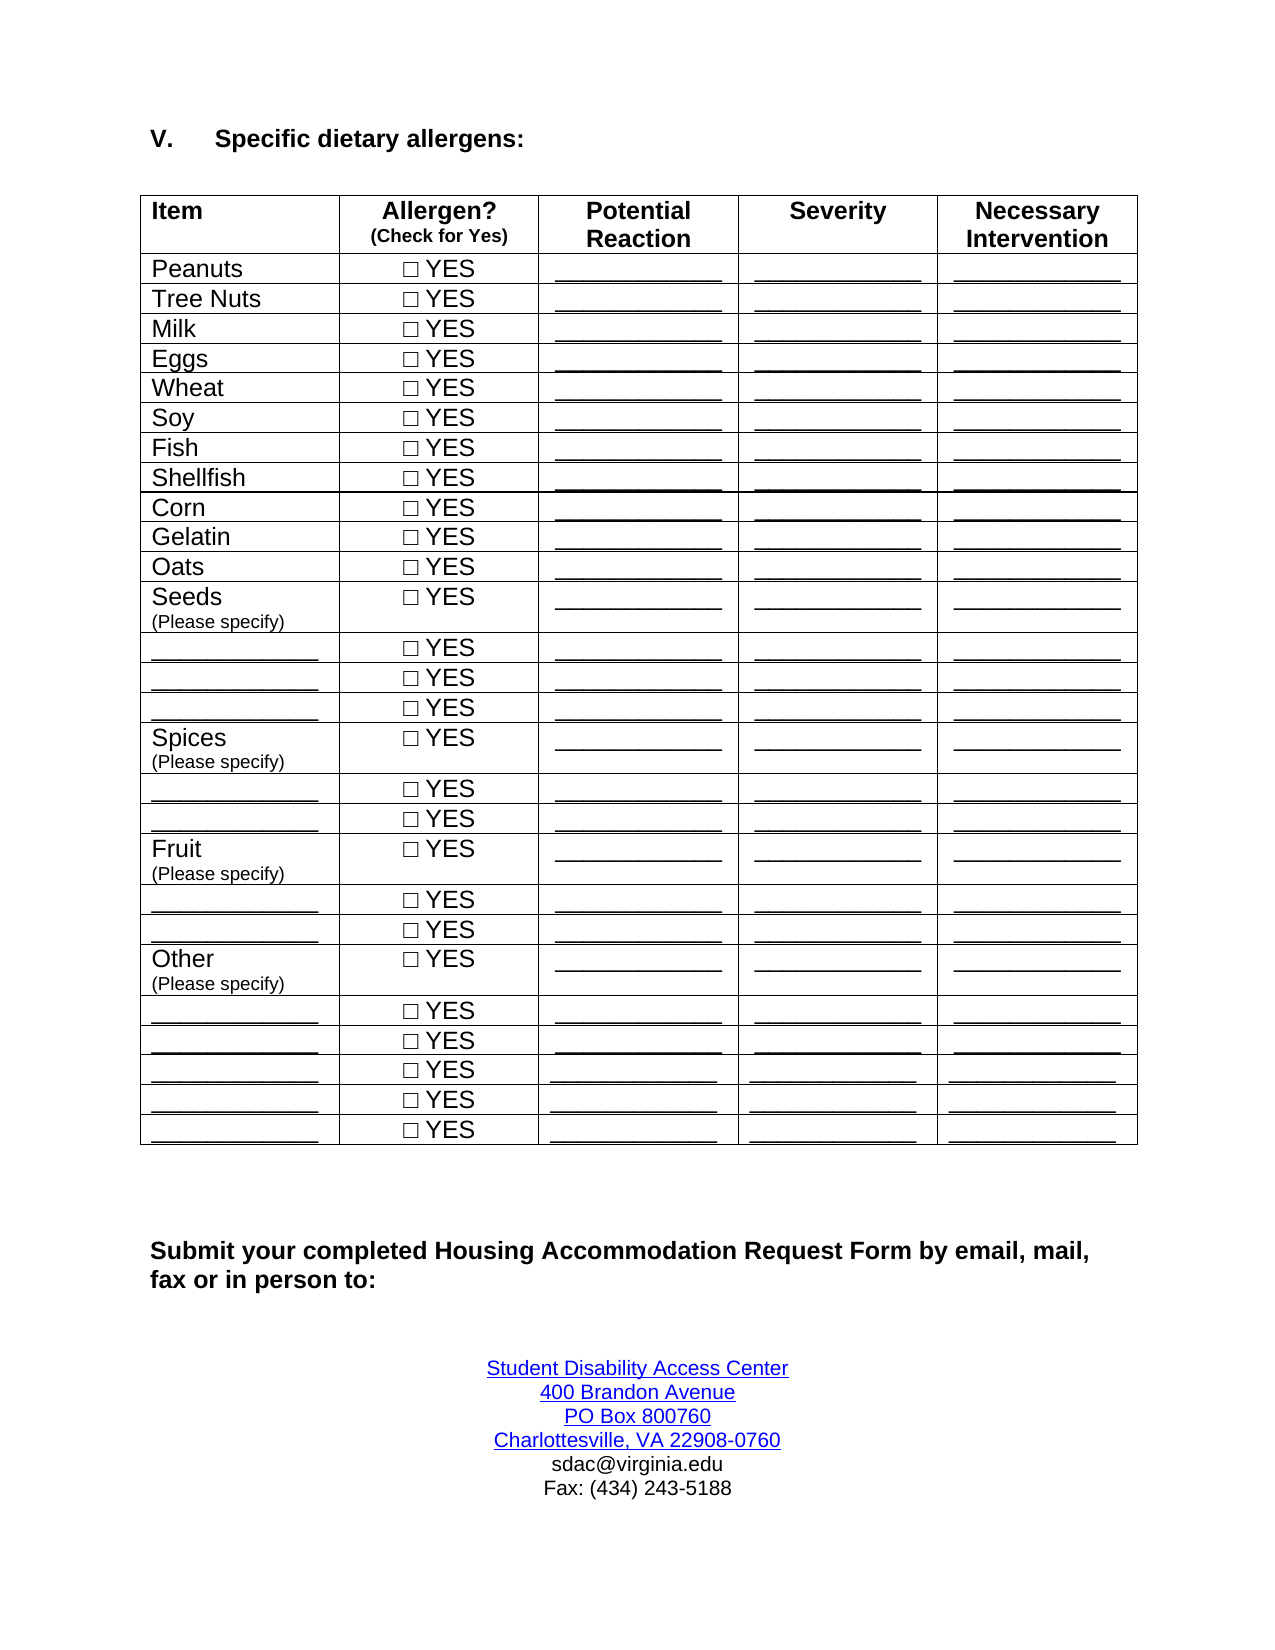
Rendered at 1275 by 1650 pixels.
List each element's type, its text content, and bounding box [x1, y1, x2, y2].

table_cell □ YES [340, 915, 538, 943]
table_cell □ YES [340, 433, 538, 462]
table_cell Shellfish [141, 463, 339, 491]
table_cell ____________ [141, 1085, 339, 1114]
table_cell ____________ [141, 774, 339, 803]
table_cell ____________ [141, 1115, 339, 1144]
table_cell ____________ [739, 284, 937, 313]
table_cell ____________ [739, 996, 937, 1024]
table_cell ____________ [938, 1115, 1137, 1144]
table_cell ____________ [938, 284, 1137, 313]
table_cell Fish [141, 433, 339, 462]
table_cell □ YES [340, 804, 538, 832]
table_cell ____________ [938, 834, 1137, 884]
table_cell □ YES [340, 463, 538, 491]
table_cell ____________ [938, 633, 1137, 662]
table_cell ____________ [141, 663, 339, 692]
table_cell ____________ [141, 633, 339, 662]
table_cell ____________ [739, 663, 937, 692]
table_cell ____________ [539, 433, 738, 462]
table_cell ____________ [141, 1026, 339, 1054]
table_cell ____________ [739, 463, 937, 491]
table_cell ____________ [938, 373, 1137, 402]
table_cell ____________ [141, 915, 339, 943]
table_cell □ YES [340, 885, 538, 914]
table_cell Gelatin [141, 522, 339, 551]
table_cell ____________ [938, 344, 1137, 372]
table_cell ____________ [739, 885, 937, 914]
table_cell Eggs [141, 344, 339, 372]
table_cell Milk [141, 314, 339, 342]
table_cell ____________ [539, 633, 738, 662]
table_cell ____________ [141, 804, 339, 832]
table_cell ____________ [739, 552, 937, 581]
table_cell □ YES [340, 663, 538, 692]
table_cell ____________ [739, 1085, 937, 1114]
table_cell ____________ [739, 314, 937, 342]
table_cell ____________ [539, 582, 738, 632]
table_cell ____________ [539, 522, 738, 551]
table_cell Corn [141, 493, 339, 521]
table_cell □ YES [340, 373, 538, 402]
table_cell ____________ [539, 996, 738, 1024]
table_cell □ YES [340, 996, 538, 1024]
table_cell □ YES [340, 723, 538, 773]
table_cell □ YES [340, 834, 538, 884]
text Submit your completed Housing Accommodation Request Form by email, mail, fax or in person to: [150, 1236, 1124, 1293]
table_cell ____________ [141, 1055, 339, 1084]
table_cell ____________ [539, 344, 738, 372]
table_cell ____________ [141, 693, 339, 722]
table_cell □ YES [340, 403, 538, 432]
table_cell ____________ [539, 945, 738, 995]
table_cell ____________ [938, 522, 1137, 551]
table_cell □ YES [340, 633, 538, 662]
table_cell ____________ [539, 403, 738, 432]
table_cell ____________ [938, 314, 1137, 342]
table_cell ____________ [539, 834, 738, 884]
table_cell □ YES [340, 774, 538, 803]
table_cell □ YES [340, 314, 538, 342]
table_cell ____________ [141, 885, 339, 914]
table_cell ____________ [938, 774, 1137, 803]
table_cell ____________ [938, 663, 1137, 692]
table_cell ____________ [539, 493, 738, 521]
table_cell ____________ [739, 633, 937, 662]
table_cell ____________ [539, 915, 738, 943]
table_cell ____________ [739, 344, 937, 372]
table_cell ____________ [539, 774, 738, 803]
table_cell ____________ [539, 254, 738, 283]
table_cell □ YES [340, 493, 538, 521]
text PO Box 800760 [484, 1404, 791, 1428]
table_cell Oats [141, 552, 339, 581]
table_cell ____________ [539, 463, 738, 491]
table_cell ____________ [141, 996, 339, 1024]
table_cell Seeds (Please specify) [141, 582, 339, 632]
table_cell □ YES [340, 582, 538, 632]
table_cell □ YES [340, 344, 538, 372]
table_cell ____________ [739, 522, 937, 551]
table_cell ____________ [938, 1085, 1137, 1114]
table_cell Spices (Please specify) [141, 723, 339, 773]
table_cell ____________ [539, 804, 738, 832]
text Fax: (434) 243-5188 [484, 1476, 791, 1500]
table_cell □ YES [340, 1026, 538, 1054]
table_cell ____________ [938, 433, 1137, 462]
table_cell ____________ [938, 996, 1137, 1024]
table_cell ____________ [539, 885, 738, 914]
table_cell □ YES [340, 945, 538, 995]
table_cell ____________ [539, 552, 738, 581]
table_header Potential Reaction [539, 196, 738, 253]
table_header Allergen? (Check for Yes) [340, 196, 538, 253]
table_cell ____________ [938, 915, 1137, 943]
table_cell ____________ [938, 885, 1137, 914]
table_cell ____________ [739, 433, 937, 462]
table_cell ____________ [739, 1026, 937, 1054]
table_cell ____________ [938, 552, 1137, 581]
table_cell ____________ [938, 945, 1137, 995]
table_cell □ YES [340, 1085, 538, 1114]
table_cell ____________ [739, 723, 937, 773]
table_cell ____________ [938, 254, 1137, 283]
table_cell ____________ [539, 284, 738, 313]
table_cell Peanuts [141, 254, 339, 283]
table_cell ____________ [938, 693, 1137, 722]
table_cell Fruit (Please specify) [141, 834, 339, 884]
table_cell □ YES [340, 693, 538, 722]
table_header Item [141, 196, 339, 253]
table_cell ____________ [539, 314, 738, 342]
table_cell □ YES [340, 284, 538, 313]
table_cell □ YES [340, 1055, 538, 1084]
table_cell ____________ [739, 693, 937, 722]
table_cell ____________ [739, 493, 937, 521]
table_cell Wheat [141, 373, 339, 402]
table_cell ____________ [938, 723, 1137, 773]
text Charlottesville, VA 22908-0760 sdac@virginia.edu [484, 1428, 791, 1476]
table_cell ____________ [739, 945, 937, 995]
table_cell ____________ [739, 915, 937, 943]
table_header Necessary Intervention [938, 196, 1137, 253]
table_cell □ YES [340, 254, 538, 283]
table_cell ____________ [938, 582, 1137, 632]
subtitle Specific dietary allergens: [150, 124, 1137, 153]
table_cell ____________ [739, 1115, 937, 1144]
table_cell ____________ [539, 663, 738, 692]
table_cell □ YES [340, 1115, 538, 1144]
table_cell ____________ [938, 1026, 1137, 1054]
table_cell ____________ [539, 723, 738, 773]
table_cell ____________ [539, 693, 738, 722]
table_cell ____________ [938, 1055, 1137, 1084]
table_cell ____________ [539, 373, 738, 402]
table_cell □ YES [340, 522, 538, 551]
table_cell ____________ [539, 1085, 738, 1114]
table_cell ____________ [938, 804, 1137, 832]
table_cell ____________ [739, 582, 937, 632]
table_cell ____________ [739, 834, 937, 884]
table_cell ____________ [539, 1026, 738, 1054]
table_cell ____________ [739, 1055, 937, 1084]
table_cell ____________ [938, 493, 1137, 521]
table_cell ____________ [739, 373, 937, 402]
table_cell Other (Please specify) [141, 945, 339, 995]
text Student Disability Access Center 400 Brandon Avenue [484, 1356, 791, 1404]
table_cell ____________ [739, 403, 937, 432]
table_cell ____________ [539, 1055, 738, 1084]
table_cell ____________ [938, 403, 1137, 432]
table_cell Soy [141, 403, 339, 432]
table_cell □ YES [340, 552, 538, 581]
table_cell ____________ [739, 254, 937, 283]
table_cell ____________ [938, 463, 1137, 491]
table_header Severity [739, 196, 937, 253]
table_cell ____________ [739, 804, 937, 832]
table_cell ____________ [539, 1115, 738, 1144]
table_cell ____________ [739, 774, 937, 803]
table_cell Tree Nuts [141, 284, 339, 313]
